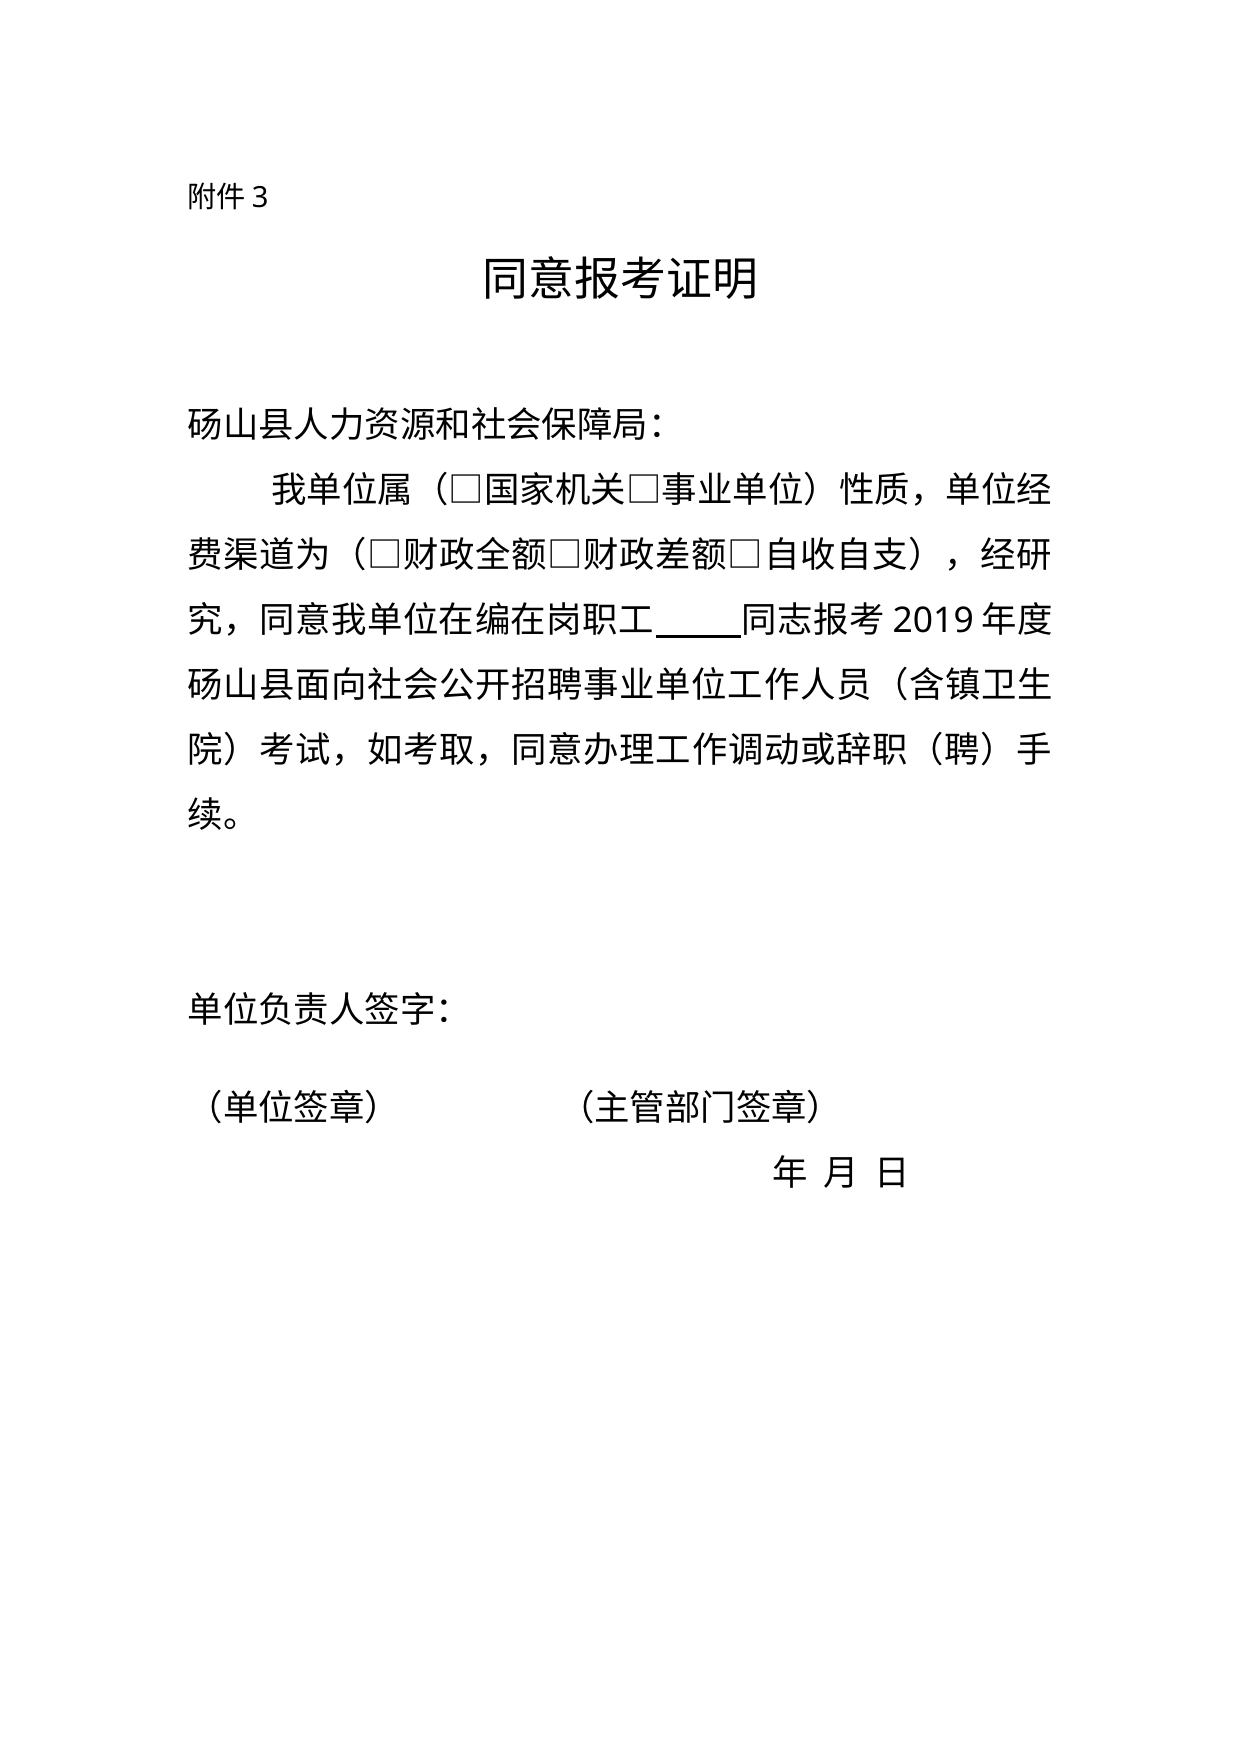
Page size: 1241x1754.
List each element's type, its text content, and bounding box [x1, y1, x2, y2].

text （单位签章） （主管部门签章） [187, 1072, 1053, 1137]
title 同意报考证明 [187, 227, 1053, 324]
text 单位负责人签字： [187, 974, 1053, 1039]
text 砀山县人力资源和社会保障局： [187, 389, 1053, 454]
text 年 月 日 [187, 1137, 1053, 1202]
text 我单位属（□国家机关□事业单位）性质，单位经费渠道为（□财政全额□财政差额□自收自支），经研究，同意我单位在编在岗职工 同志报考2019年度砀山县面向社会公开招聘事业单位工作人员（含镇卫生院）考试，如考取，同意办理工作调动或辞职（聘）手续。 [187, 454, 1053, 844]
title 附件3 [187, 162, 1053, 227]
